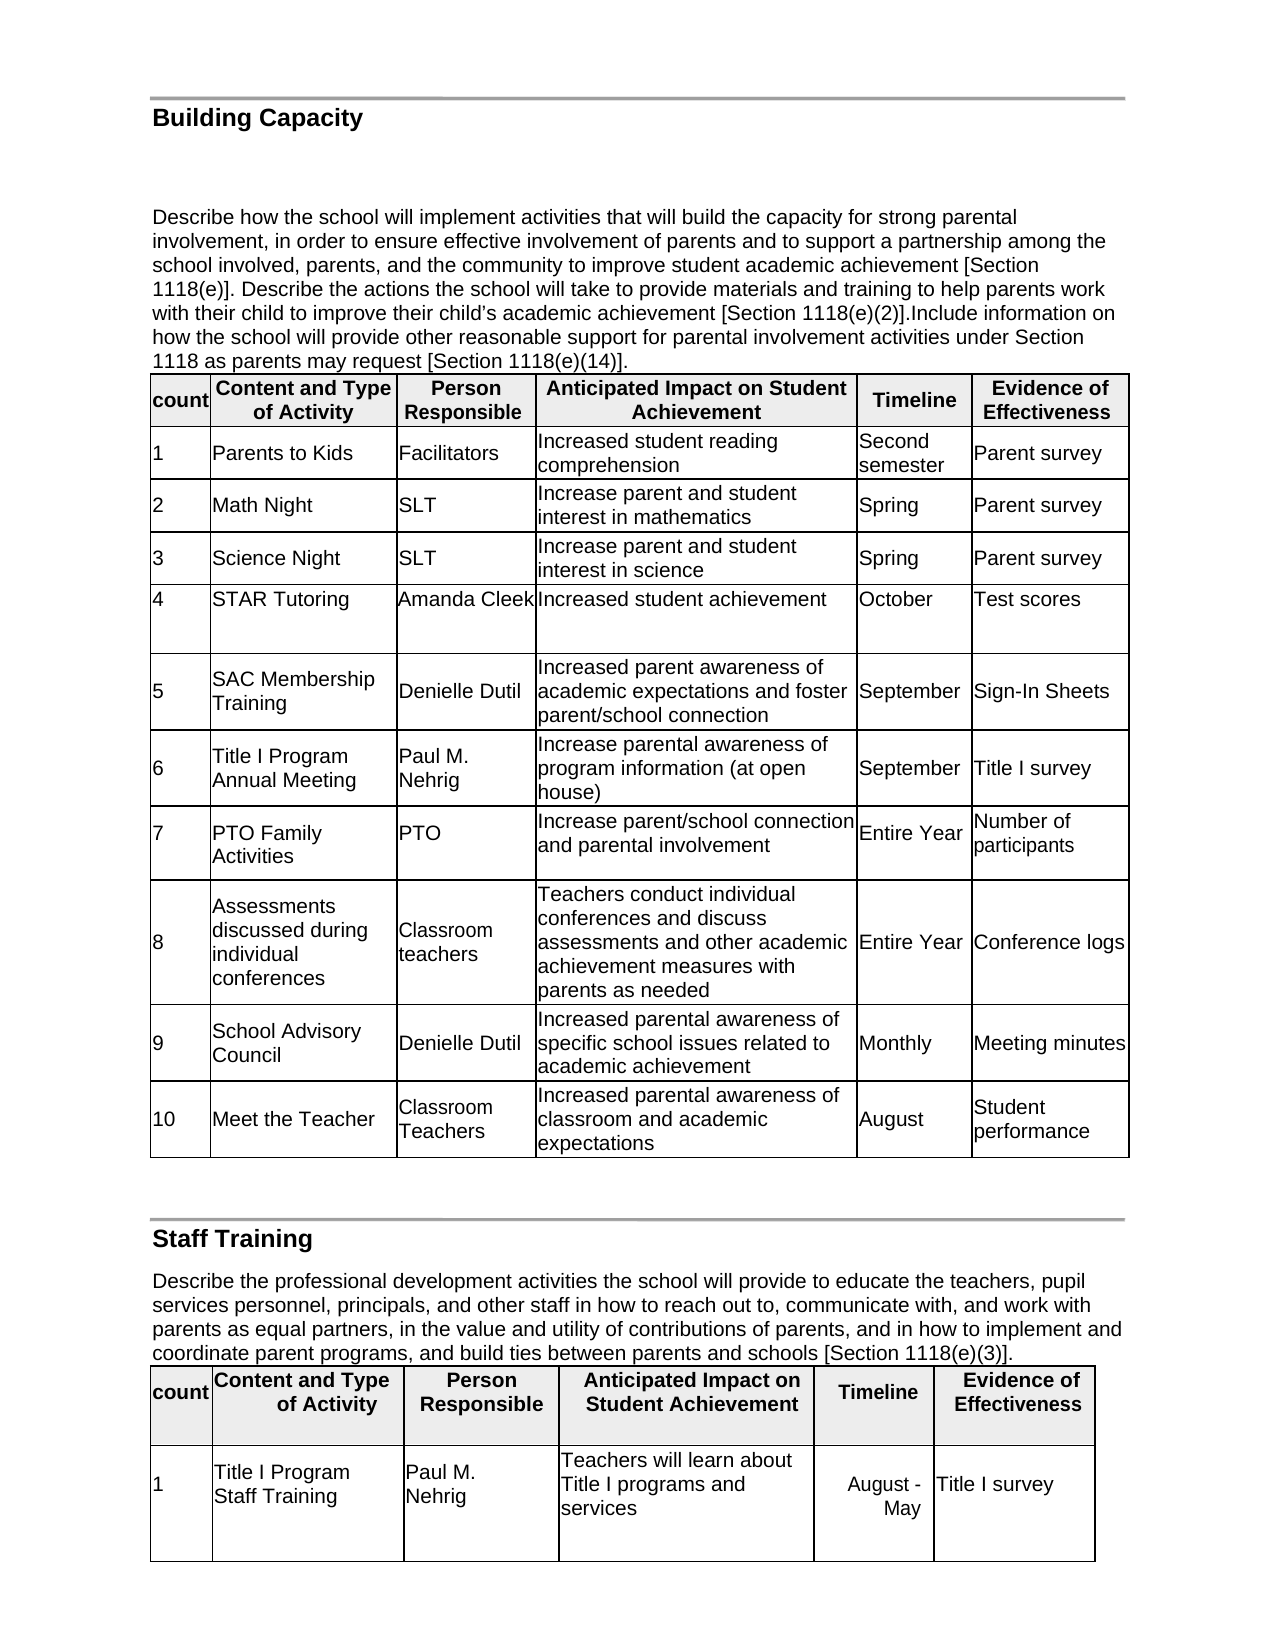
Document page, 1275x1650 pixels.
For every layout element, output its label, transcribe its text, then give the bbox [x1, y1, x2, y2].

table_cell Meeting minutes [973, 1005, 1128, 1080]
table_cell Parent survey [973, 480, 1128, 531]
table_cell Teachers conduct individual conferences and discuss assessments and other academic achievement measures with parents as needed [537, 881, 856, 1004]
table_cell 10 [151, 1082, 210, 1157]
table_cell SLT [398, 480, 535, 531]
text Describe how the school will implement activities that will build the capacity for strong parental involvement, in order to ensure effective involvement of parents and to support a partnership among the school involved, parents, and the community to improve student academic achievement [Section 1118(e)]. Describe the actions the school will take to provide materials and training to help parents work with their child to improve their child’s academic achievement [Section 1118(e)(2)].Include information on how the school will provide other reasonable support for parental involvement activities under Section 1118 as parents may request [Section 1118(e)(14)]. [152, 205, 1117, 373]
table_cell 1 [151, 427, 210, 478]
table_header Anticipated Impact on Student Achievement [537, 375, 856, 426]
table_cell SLT [398, 533, 535, 583]
table_cell Parent survey [973, 427, 1128, 478]
table_cell Denielle Dutil [398, 654, 535, 729]
table_cell 7 [151, 807, 210, 879]
table_cell October [858, 585, 971, 652]
table_cell Title I survey [973, 731, 1128, 805]
table_cell School Advisory Council [211, 1005, 396, 1080]
table_cell 6 [151, 731, 210, 805]
table_cell Amanda Cleek [398, 585, 535, 652]
table_cell PTO [398, 807, 535, 879]
table_cell STAR Tutoring [211, 585, 396, 652]
table_cell Increased parental awareness of specific school issues related to academic achievement [537, 1005, 856, 1080]
table_cell August -May [815, 1446, 933, 1561]
table_header Content and Type of Activity [213, 1367, 403, 1444]
table_cell Denielle Dutil [398, 1005, 535, 1080]
subtitle Building Capacity [152, 101, 1114, 132]
table_cell Title I survey [935, 1446, 1094, 1561]
table_cell Increased parent awareness of academic expectations and foster parent/school connection [537, 654, 856, 729]
table_cell Increase parent/school connection and parental involvement [537, 807, 856, 879]
table_cell 2 [151, 480, 210, 531]
table_cell SAC Membership Training [211, 654, 396, 729]
table_cell Student performance [973, 1082, 1128, 1157]
table_cell Parent survey [973, 533, 1128, 583]
table_cell August [858, 1082, 971, 1157]
text Describe the professional development activities the school will provide to educate the teachers, pupil services personnel, principals, and other staff in how to reach out to, communicate with, and work with parents as equal partners, in the value and utility of contributions of parents, and in how to implement and coordinate parent programs, and build ties between parents and schools [Section 1118(e)(3)]. [152, 1269, 1124, 1364]
table_cell 8 [151, 881, 210, 1004]
table_cell Test scores [973, 585, 1128, 652]
table_cell Title I Program Staff Training [213, 1446, 403, 1561]
table_cell Increase parental awareness of program information (at open house) [537, 731, 856, 805]
table_cell Paul M. Nehrig [398, 731, 535, 805]
table_header Person Responsible [398, 375, 535, 426]
table_cell 4 [151, 585, 210, 652]
table_cell Math Night [211, 480, 396, 531]
table_cell Teachers will learn about Title I programs and services [560, 1446, 813, 1561]
table_cell Assessments discussed during individual conferences [211, 881, 396, 1004]
table_header Timeline [815, 1367, 933, 1444]
table_cell Title I Program Annual Meeting [211, 731, 396, 805]
table_cell Spring [858, 480, 971, 531]
table_cell 9 [151, 1005, 210, 1080]
table_cell Monthly [858, 1005, 971, 1080]
table_cell Facilitators [398, 427, 535, 478]
table_header Evidence of Effectiveness [973, 375, 1128, 426]
table_cell PTO Family Activities [211, 807, 396, 879]
table_cell Increased student reading comprehension [537, 427, 856, 478]
table_cell Increase parent and student interest in mathematics [537, 480, 856, 531]
table_header Content and Type of Activity [211, 375, 396, 426]
table_cell Science Night [211, 533, 396, 583]
table_cell Sign-In Sheets [973, 654, 1128, 729]
table_cell Increase parent and student interest in science [537, 533, 856, 583]
table_header Anticipated Impact on Student Achievement [560, 1367, 813, 1444]
table_cell Meet the Teacher [211, 1082, 396, 1157]
table_cell Spring [858, 533, 971, 583]
table_cell Entire Year [858, 881, 971, 1004]
table_header count [151, 375, 210, 426]
table_cell Classroom teachers [398, 881, 535, 1004]
table_cell Second semester [858, 427, 971, 478]
table_header count [151, 1367, 212, 1444]
table_cell Increased parental awareness of classroom and academic expectations [537, 1082, 856, 1157]
table_cell Classroom Teachers [398, 1082, 535, 1157]
table_header Person Responsible [405, 1367, 558, 1444]
table_cell Paul M. Nehrig [405, 1446, 558, 1561]
table_cell September [858, 731, 971, 805]
table_cell Number of participants [973, 807, 1128, 879]
table_header Timeline [858, 375, 971, 426]
table_cell 1 [151, 1446, 212, 1561]
table_cell Entire Year [858, 807, 971, 879]
table_cell September [858, 654, 971, 729]
table_cell Increased student achievement [537, 585, 856, 652]
table_cell Conference logs [973, 881, 1128, 1004]
table_header Evidence of Effectiveness [935, 1367, 1094, 1444]
table_cell Parents to Kids [211, 427, 396, 478]
table_cell 3 [151, 533, 210, 583]
subtitle Staff Training [152, 1222, 1114, 1253]
table_cell 5 [151, 654, 210, 729]
